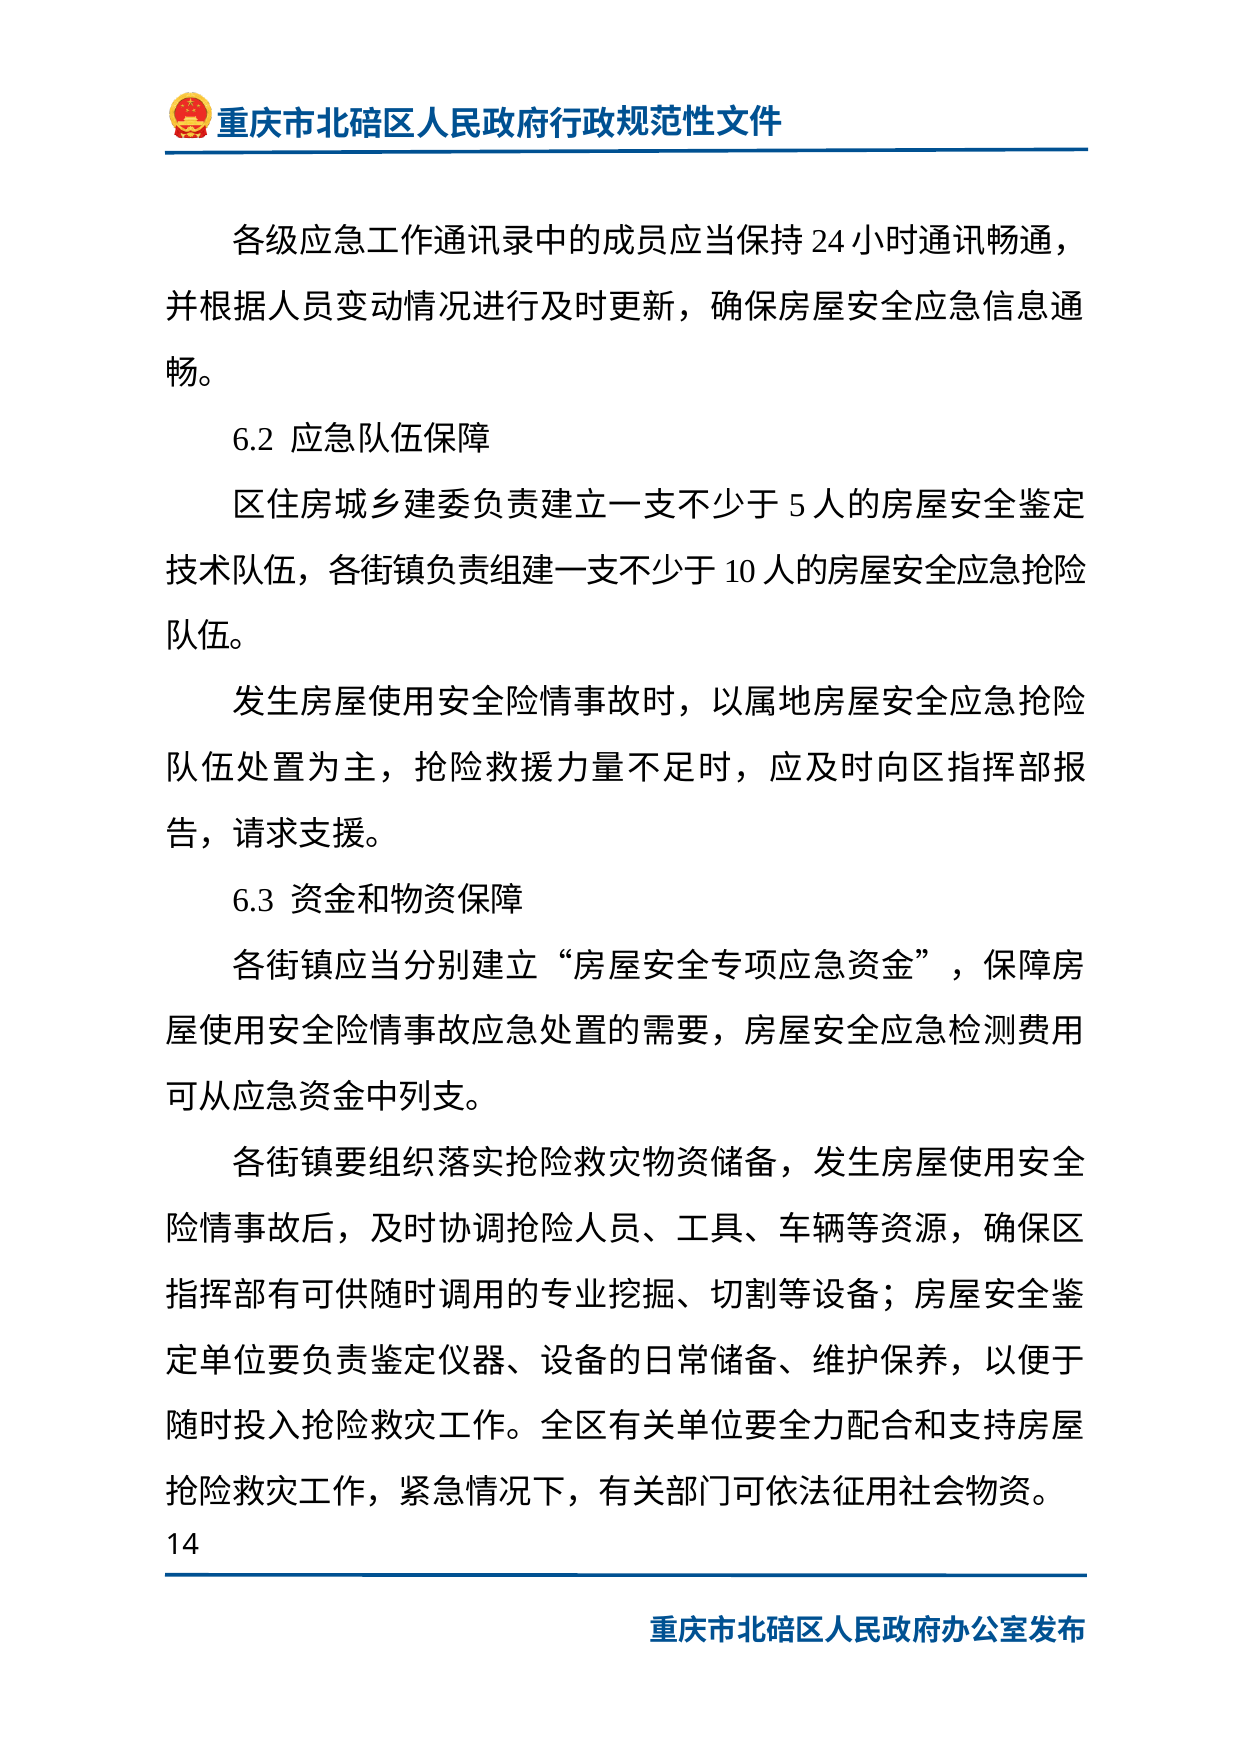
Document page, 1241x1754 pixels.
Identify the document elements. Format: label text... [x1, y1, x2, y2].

text 发生房屋使用安全险情事故时，以属地房屋安全应急抢险队伍处置为主，抢险救援力量不足时，应及时向区指挥部报告，请求支援。 [165, 666, 1087, 864]
text 各街镇应当分别建立“房屋安全专项应急资金”，保障房屋使用安全险情事故应急处置的需要，房屋安全应急检测费用可从应急资金中列支。 [165, 930, 1087, 1127]
text 各街镇要组织落实抢险救灾物资储备，发生房屋使用安全险情事故后，及时协调抢险人员、工具、车辆等资源，确保区指挥部有可供随时调用的专业挖掘、切割等设备；房屋安全鉴定单位要负责鉴定仪器、设备的日常储备、维护保养，以便于随时投入抢险救灾工作。全区有关单位要全力配合和支持房屋抢险救灾工作，紧急情况下，有关部门可依法征用社会物资。 [165, 1127, 1087, 1522]
text 6.3 资金和物资保障 [165, 864, 1087, 930]
picture [165, 90, 216, 142]
text 区住房城乡建委负责建立一支不少于5人的房屋安全鉴定技术队伍，各街镇负责组建一支不少于10人的房屋安全应急抢险队伍。 [165, 469, 1087, 666]
text 各级应急工作通讯录中的成员应当保持24小时通讯畅通，并根据人员变动情况进行及时更新，确保房屋安全应急信息通畅。 [165, 206, 1087, 403]
text 6.2 应急队伍保障 [165, 403, 1087, 469]
